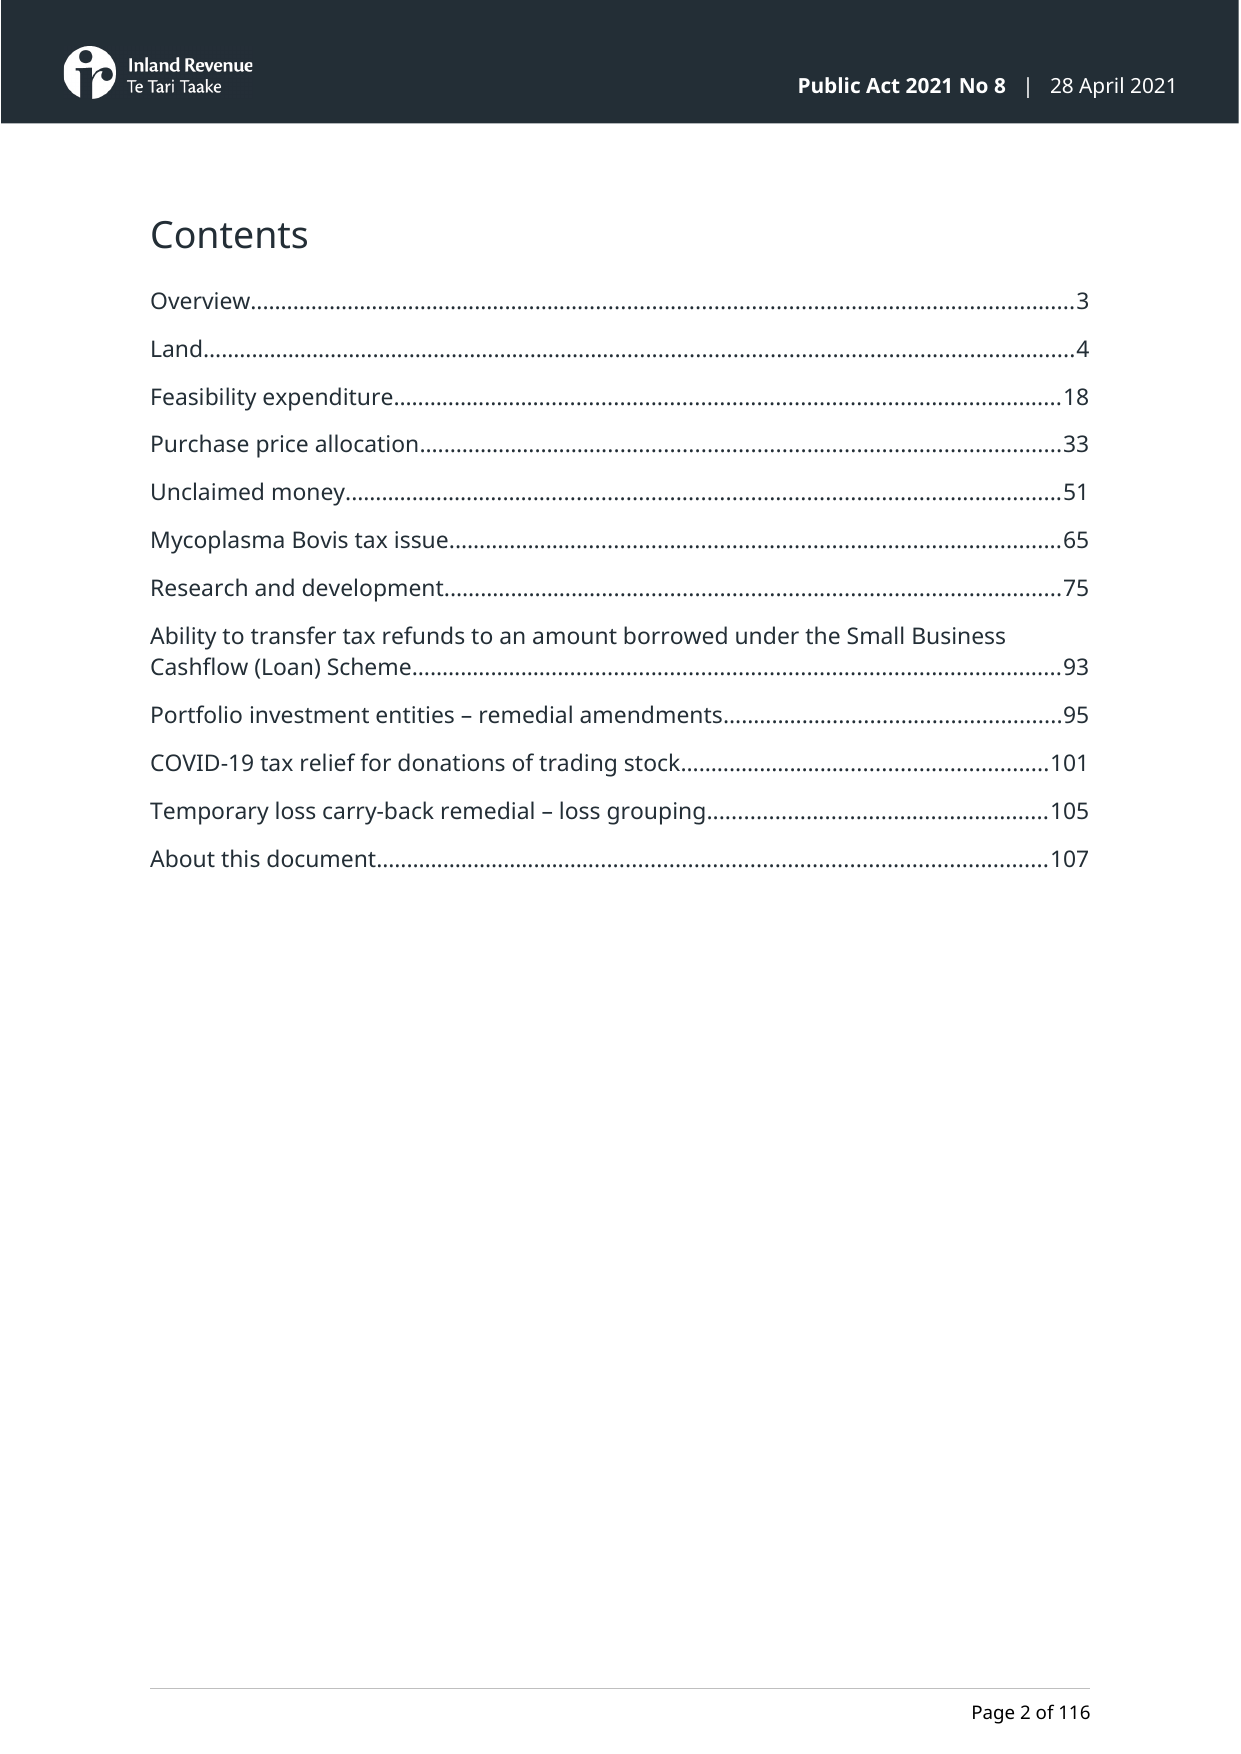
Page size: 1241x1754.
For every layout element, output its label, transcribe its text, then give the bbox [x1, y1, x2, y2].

text Research and development 75 [150, 572, 1090, 603]
text Ability to transfer tax refunds to an amount borrowed under the Small Business Cashflow (Loan) Scheme 93 [150, 620, 1090, 683]
text Land 4 [150, 333, 1090, 364]
text Mycoplasma Bovis tax issue 65 [150, 524, 1090, 556]
text Unclaimed money 51 [150, 476, 1090, 508]
text Purchase price allocation 33 [150, 428, 1090, 460]
text COVID-19 tax relief for donations of trading stock 101 [150, 747, 1090, 778]
text About this document 107 [150, 843, 1090, 874]
text Portfolio investment entities – remedial amendments 95 [150, 699, 1090, 731]
text Feasibility expenditure 18 [150, 381, 1090, 412]
text Contents [150, 209, 1090, 260]
text Temporary loss carry-back remedial – loss grouping 105 [150, 795, 1090, 826]
picture [63, 46, 253, 99]
text Overview 3 [150, 285, 1090, 316]
